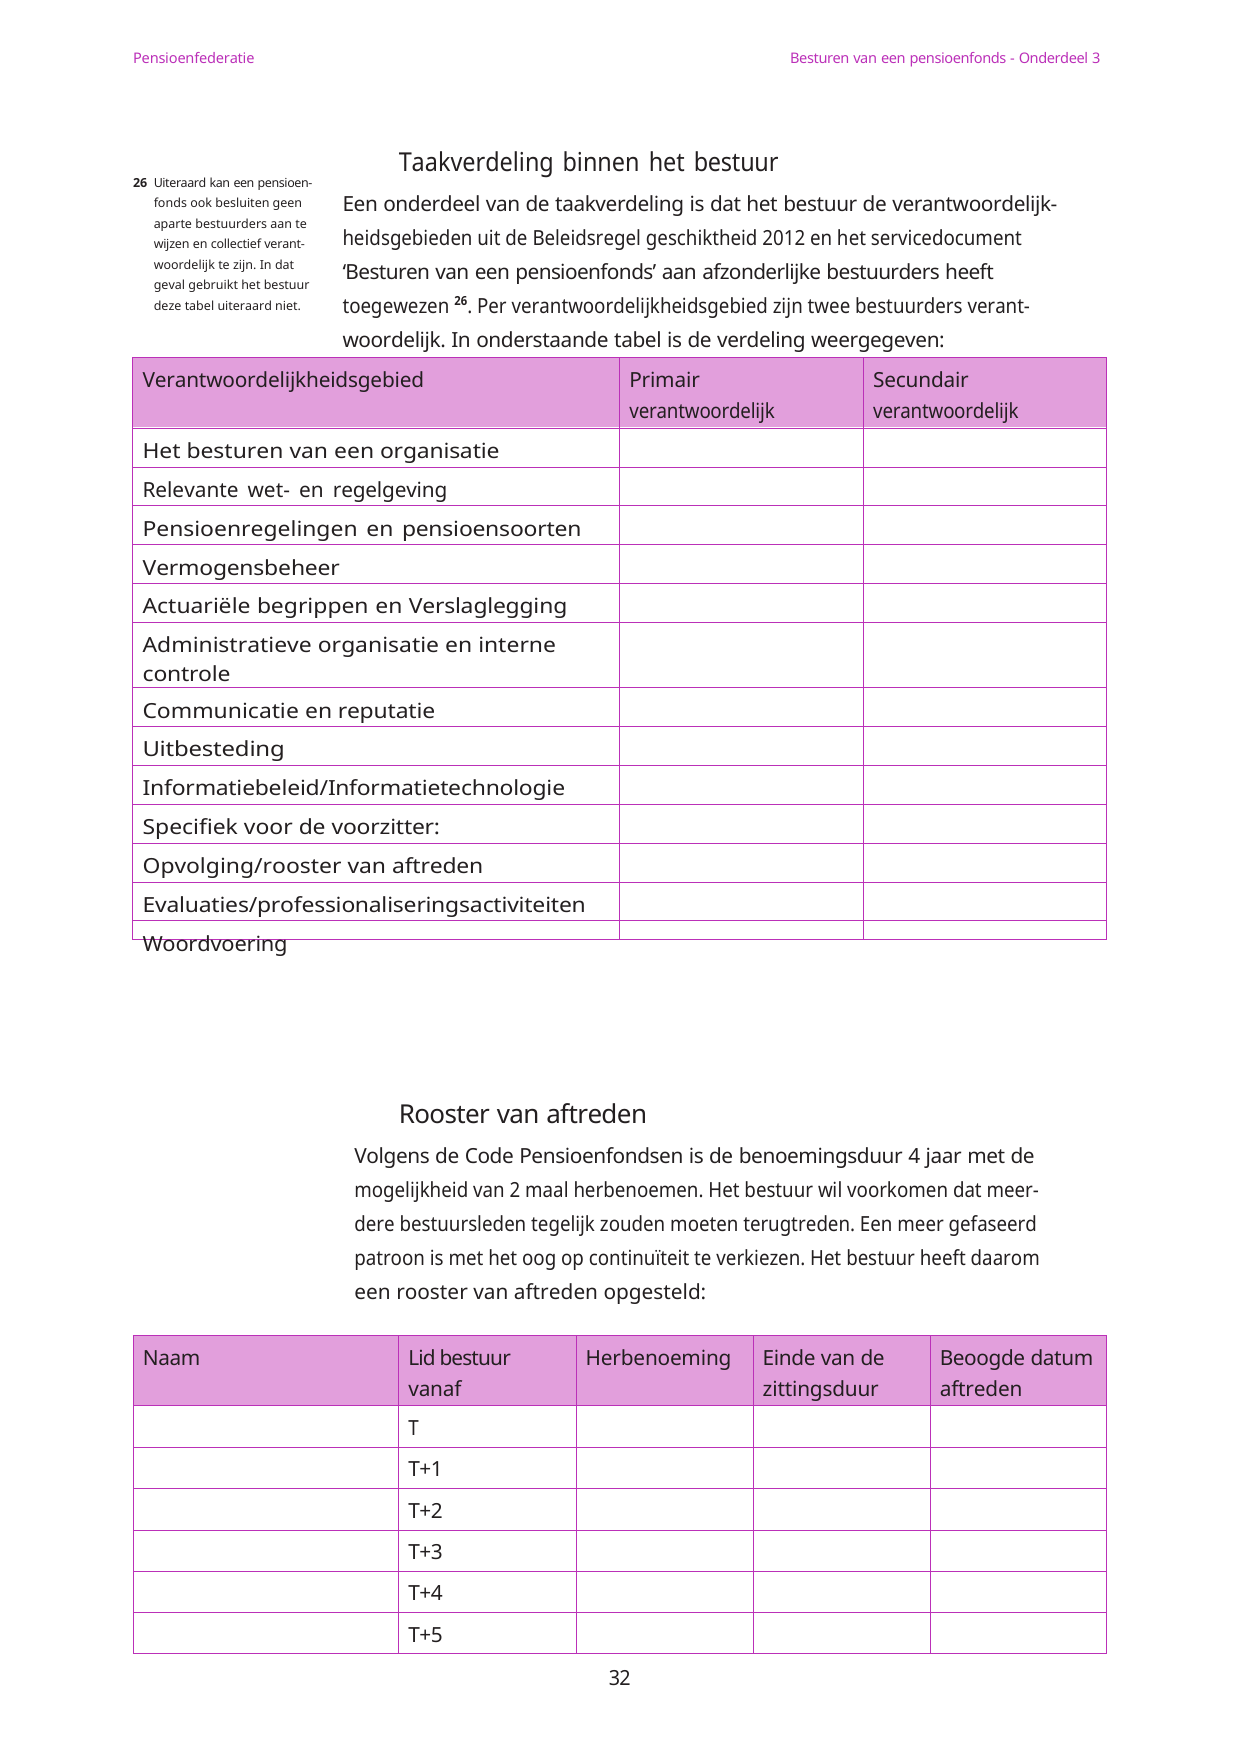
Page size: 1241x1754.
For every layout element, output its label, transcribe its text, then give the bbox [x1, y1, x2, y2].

text Volgens de Code Pensioenfondsen is de benoemingsduur 4 jaar met de mogelijkheid van 2 maal herbenoemen. Het bestuur wil voorkomen dat meer- dere bestuursleden tegelijk zouden moeten terugtreden. Een meer gefaseerd patroon is met het oog op continuïteit te verkiezen. Het bestuur heeft daarom een rooster van aftreden opgesteld: [354, 1141, 1078, 1306]
table_header Lid bestuur vanaf [399, 1336, 576, 1405]
table_cell [134, 1531, 398, 1571]
table_cell [134, 1489, 398, 1529]
table_header Herbenoeming [577, 1336, 753, 1405]
table_cell [931, 1489, 1106, 1529]
table_cell [577, 1531, 753, 1571]
table_cell [754, 1531, 930, 1571]
table_cell [577, 1572, 753, 1612]
table_cell [577, 1613, 753, 1653]
table_cell T [399, 1406, 576, 1447]
table_cell [134, 1572, 398, 1612]
table_cell [134, 1613, 398, 1653]
table_header Einde van de zittingsduur [754, 1336, 930, 1405]
table_header Beoogde datum aftreden [931, 1336, 1106, 1405]
text Een onderdeel van de taakverdeling is dat het bestuur de verantwoordelijk- heidsgebieden uit de Beleidsregel geschiktheid 2012 en het servicedocument ‘Besturen van een pensioenfonds’ aan afzonderlijke bestuurders heeft toegewezen 26. Per verantwoordelijkheidsgebied zijn twee bestuurders verant- woordelijk. In onderstaande tabel is de verdeling weergegeven: [342, 189, 1104, 354]
table_cell [134, 1406, 398, 1447]
list Uiteraard kan een pensioen- fonds ook besluiten geen aparte bestuurders aan te wijzen en collectief verant- woordelijk te zijn. In dat geval gebruikt het bestuur deze tabel uiteraard niet. [133, 174, 313, 314]
table_header Naam [134, 1336, 398, 1405]
table_cell T+5 [399, 1613, 576, 1653]
table_cell [754, 1448, 930, 1488]
table_cell T+1 [399, 1448, 576, 1488]
subtitle Rooster van aftreden [398, 1095, 1119, 1131]
table_cell [754, 1613, 930, 1653]
table_cell [931, 1572, 1106, 1612]
table_cell [577, 1406, 753, 1447]
table_cell T+3 [399, 1531, 576, 1571]
table_cell [931, 1406, 1106, 1447]
table_cell [754, 1406, 930, 1447]
table_cell [754, 1489, 930, 1529]
subtitle Taakverdeling binnen het bestuur [398, 144, 1119, 179]
table_cell [577, 1448, 753, 1488]
table_cell T+4 [399, 1572, 576, 1612]
table_cell [754, 1572, 930, 1612]
table_cell T+2 [399, 1489, 576, 1529]
table_cell [931, 1613, 1106, 1653]
table_cell [931, 1448, 1106, 1488]
table_cell [134, 1448, 398, 1488]
table_cell [577, 1489, 753, 1529]
table_cell [931, 1531, 1106, 1571]
